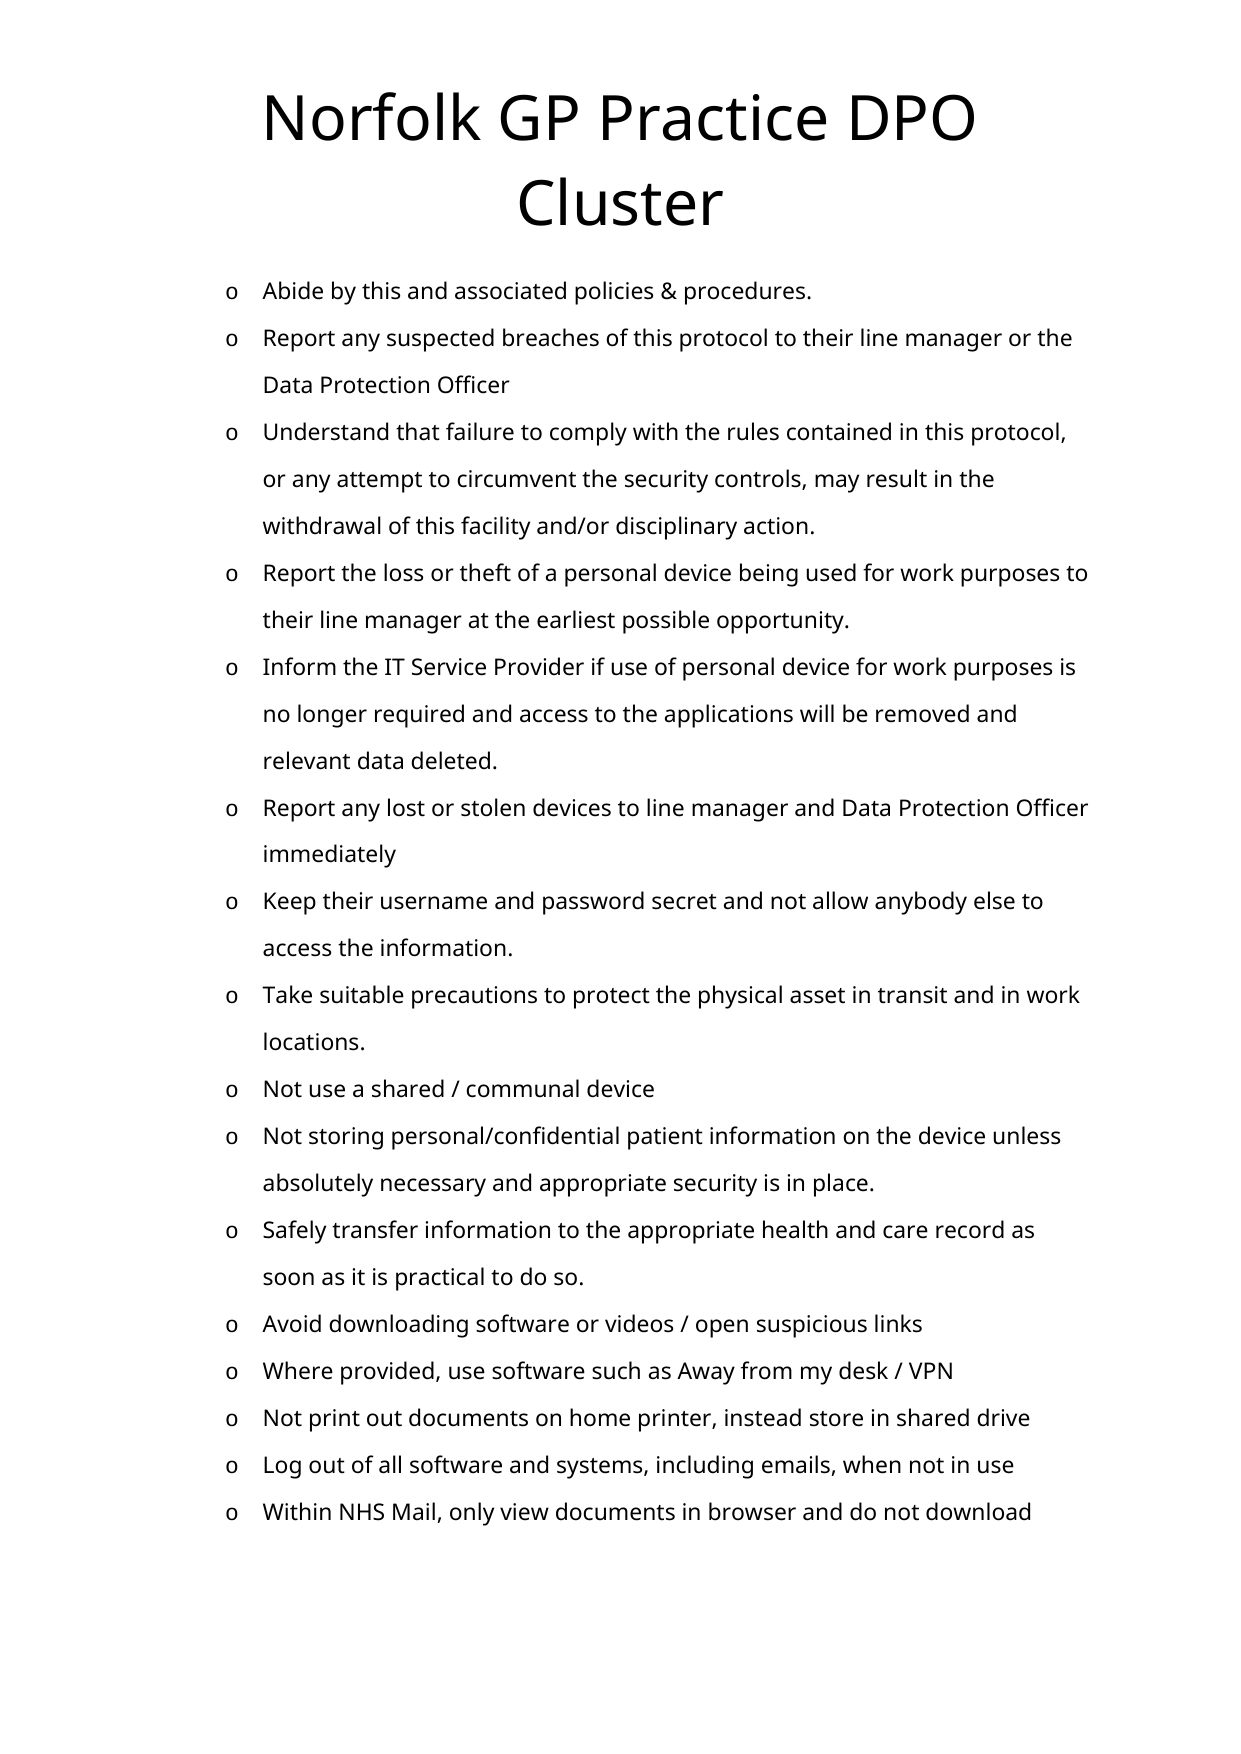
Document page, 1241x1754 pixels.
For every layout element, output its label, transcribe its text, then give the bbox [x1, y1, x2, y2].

list Safely transfer information to the appropriate health and care record as soon as it is practical to do so. [225, 1214, 1090, 1292]
list Report any suspected breaches of this protocol to their line manager or the Data Protection Officer [225, 322, 1090, 401]
list Understand that failure to comply with the rules contained in this protocol, or any attempt to circumvent the security controls, may result in the withdrawal of this facility and/or disciplinary action. [225, 416, 1090, 541]
list Where provided, use software such as Away from my desk / VPN [225, 1355, 1090, 1386]
list Not use a shared / communal device [225, 1073, 1090, 1104]
list Avoid downloading software or videos / open suspicious links [225, 1308, 1090, 1339]
list Log out of all software and systems, including emails, when not in use [225, 1449, 1090, 1480]
list Abide by this and associated policies & procedures. [225, 275, 1090, 307]
list Keep their username and password secret and not allow anybody else to access the information. [225, 885, 1090, 963]
list Report any lost or stolen devices to line manager and Data Protection Officer immediately [225, 791, 1090, 870]
list Report the loss or theft of a personal device being used for work purposes to their line manager at the earliest possible opportunity. [225, 557, 1090, 635]
list Not print out documents on home printer, instead store in shared drive [225, 1402, 1090, 1433]
list Within NHS Mail, only view documents in browser and do not download [225, 1496, 1090, 1527]
list Take suitable precautions to protect the physical asset in transit and in work locations. [225, 979, 1090, 1057]
list Not storing personal/confidential patient information on the device unless absolutely necessary and appropriate security is in place. [225, 1120, 1090, 1198]
list Inform the IT Service Provider if use of personal device for work purposes is no longer required and access to the applications will be removed and relevant data deleted. [225, 651, 1090, 776]
